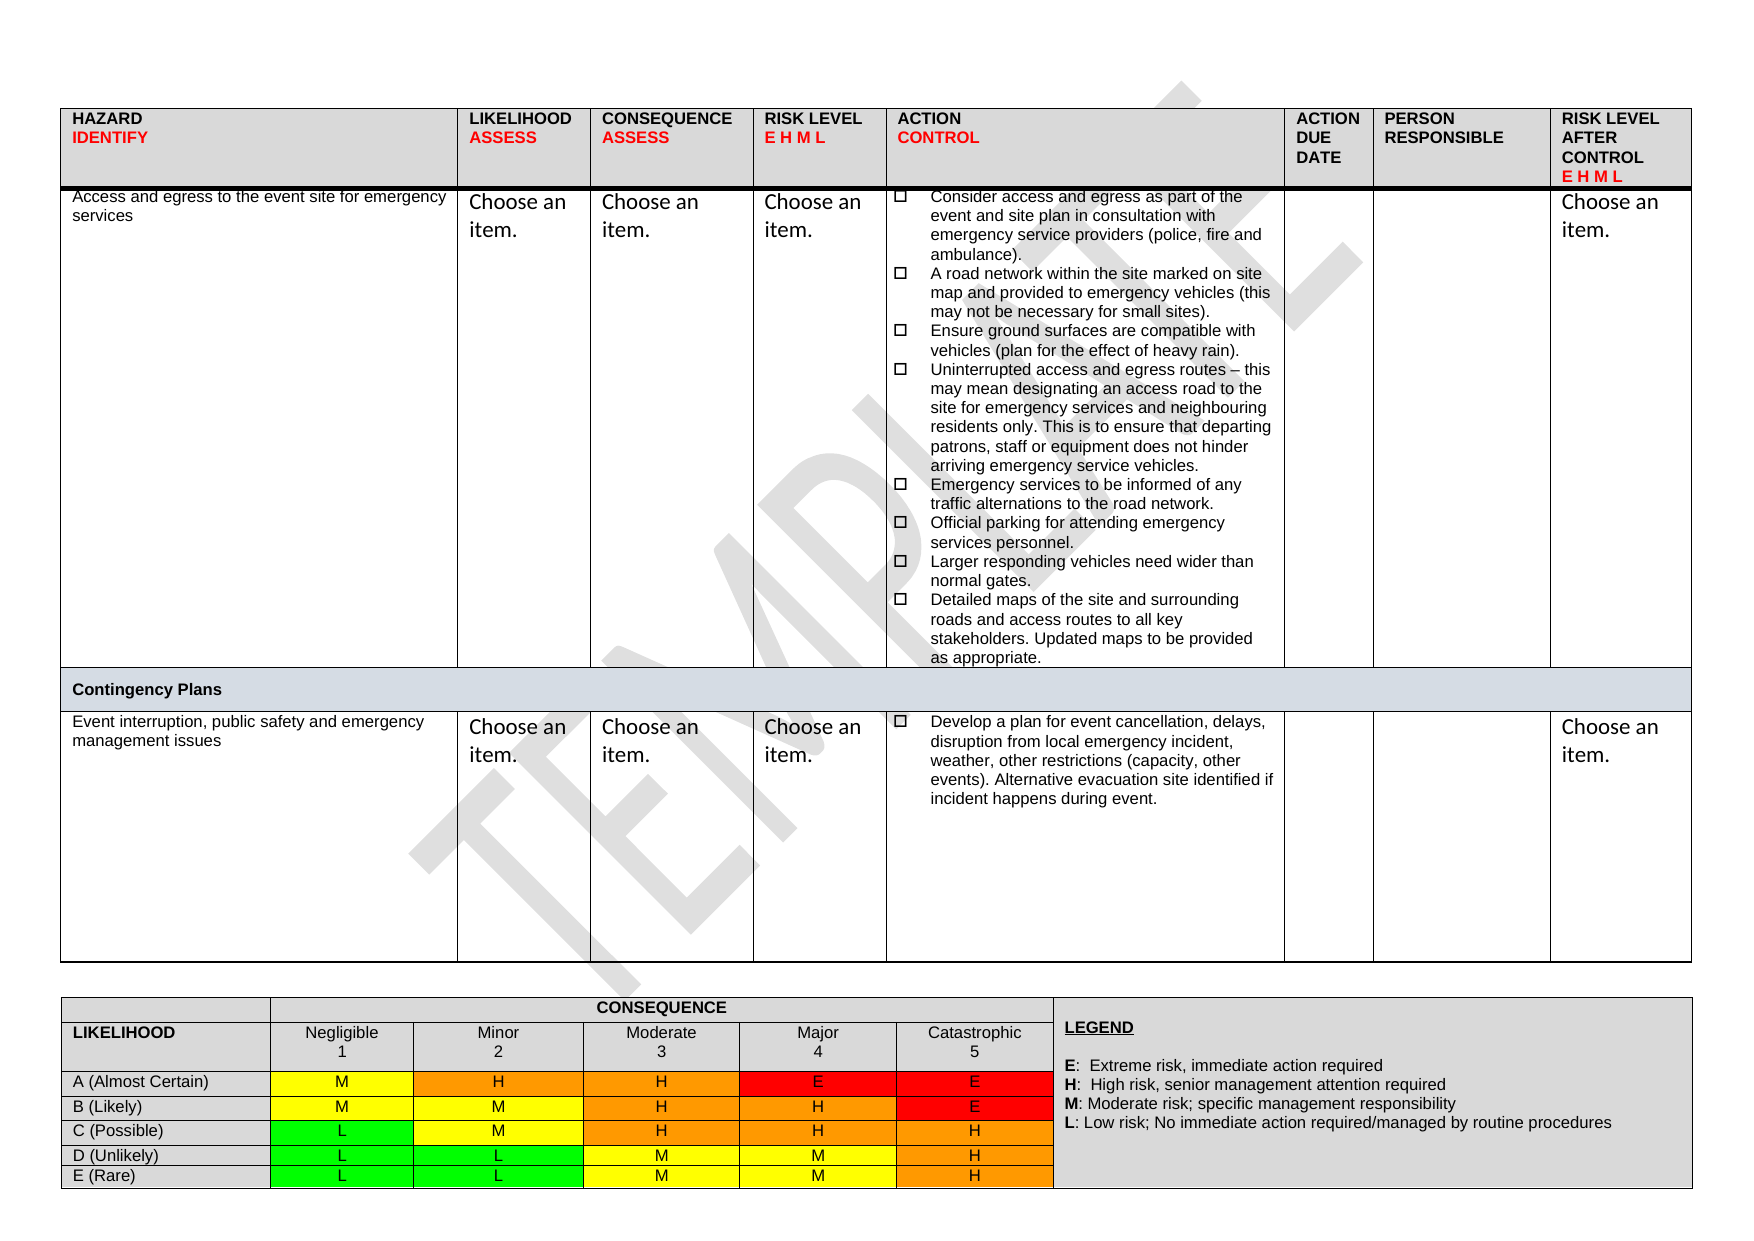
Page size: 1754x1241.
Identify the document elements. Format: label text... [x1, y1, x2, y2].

table_header CONSEQUENCE ASSESS [591, 109, 753, 186]
table_cell [1285, 191, 1373, 667]
table_cell Access and egress to the event site for emergency services [61, 191, 457, 667]
table_cell [1374, 191, 1550, 667]
table_cell [1374, 712, 1550, 961]
table_cell Develop a plan for event cancellation, delays, disruption from local emergency incident, weather, other restrictions (capacity, other events). Alternative evacuation site identified if incident happens during event. [887, 712, 1284, 961]
table_header ACTION DUE DATE [1285, 109, 1373, 186]
table_header HAZARD IDENTIFY [61, 109, 457, 186]
table_header ACTION CONTROL [887, 109, 1284, 186]
table_header RISK LEVEL E H M L [754, 109, 886, 186]
table_cell [1285, 712, 1373, 961]
table_header PERSON RESPONSIBLE [1374, 109, 1550, 186]
table_header RISK LEVEL AFTER CONTROL E H M L [1551, 109, 1691, 186]
table_cell Event interruption, public safety and emergency management issues [61, 712, 457, 961]
table_header LIKELIHOOD ASSESS [458, 109, 590, 186]
table_cell Contingency Plans [61, 668, 1691, 711]
table_cell Consider access and egress as part of the event and site plan in consultation with emergency service providers (police, fire and ambulance). A road network within the site marked on site map and provided to emergency vehicles (this may not be necessary for small sites). Ensure ground surfaces are compatible with vehicles (plan for the effect of heavy rain). Uninterrupted access and egress routes – this may mean designating an access road to the site for emergency services and neighbouring residents only. This is to ensure that departing patrons, staff or equipment does not hinder arriving emergency service vehicles. Emergency services to be informed of any traffic alternations to the road network. Official parking for attending emergency services personnel. Larger responding vehicles need wider than normal gates. Detailed maps of the site and surrounding roads and access routes to all key stakeholders. Updated maps to be provided as appropriate. [887, 191, 1284, 667]
